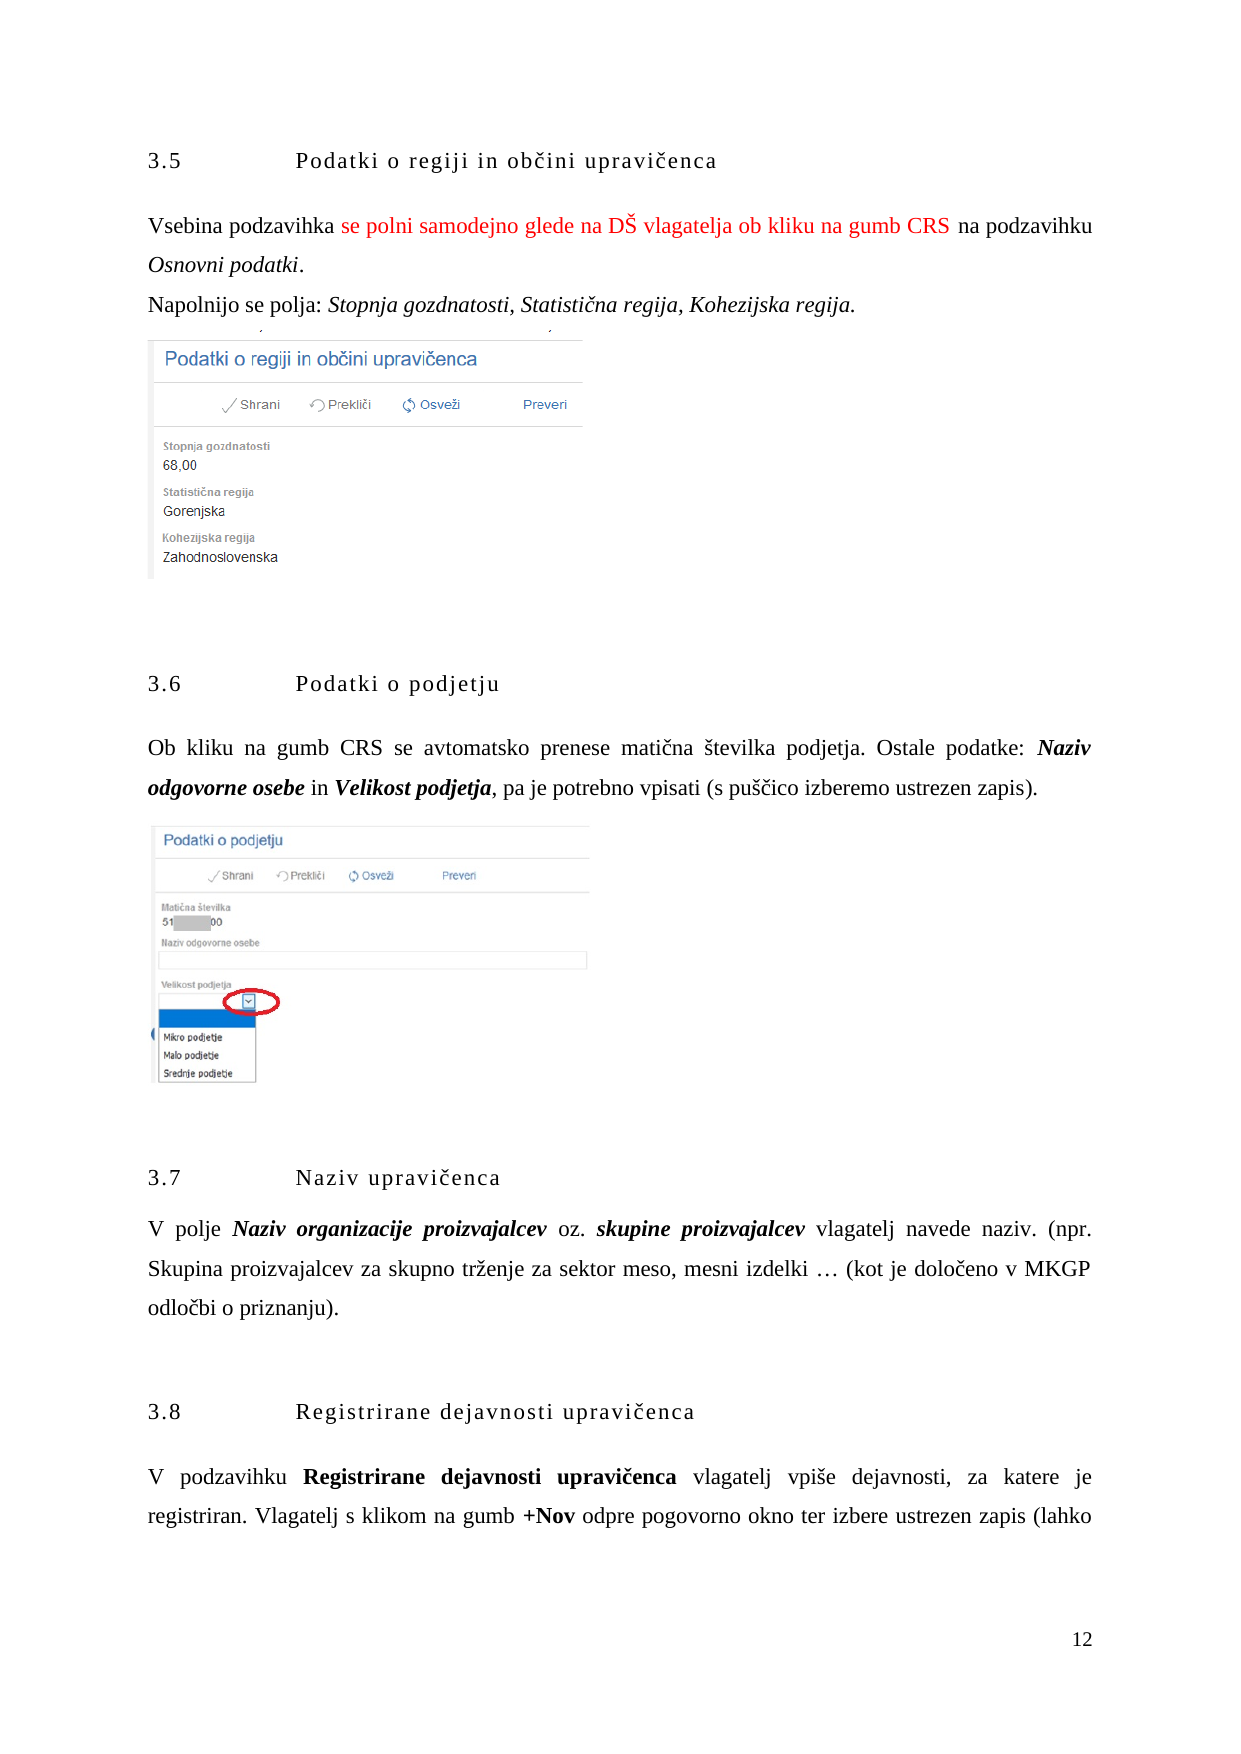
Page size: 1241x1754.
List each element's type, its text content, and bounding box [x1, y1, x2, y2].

text Napolnijo se polja: Stopnja gozdnatosti, Statistična regija, Kohezijska regija. [148, 291, 1093, 317]
subtitle Registrirane dejavnosti upravičenca [148, 1398, 1093, 1424]
text V polje Naziv organizacije proizvajalcev oz. skupine proizvajalcev vlagatelj navede naziv. (npr. Skupina proizvajalcev za skupno trženje za sektor meso, mesni izdelki … (kot je določeno v MKGP odločbi o priznanju). [148, 1215, 1093, 1321]
subtitle Podatki o regiji in občini upravičenca [148, 148, 1093, 174]
text Vsebina podzavihka se polni samodejno glede na DŠ vlagatelja ob kliku na gumb CRS na podzavihku Osnovni podatki. [148, 212, 1093, 278]
picture [147, 330, 583, 579]
subtitle Naziv upravičenca [148, 1164, 1093, 1190]
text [148, 1463, 1093, 1528]
subtitle Podatki o podjetju [148, 670, 1093, 696]
text Ob kliku na gumb CRS se avtomatsko prenese matična številka podjetja. Ostale podatke: Naziv odgovorne osebe in Velikost podjetja, pa je potrebno vpisati (s puščico izberemo ustrezen zapis). [148, 734, 1093, 800]
picture [147, 813, 594, 1086]
